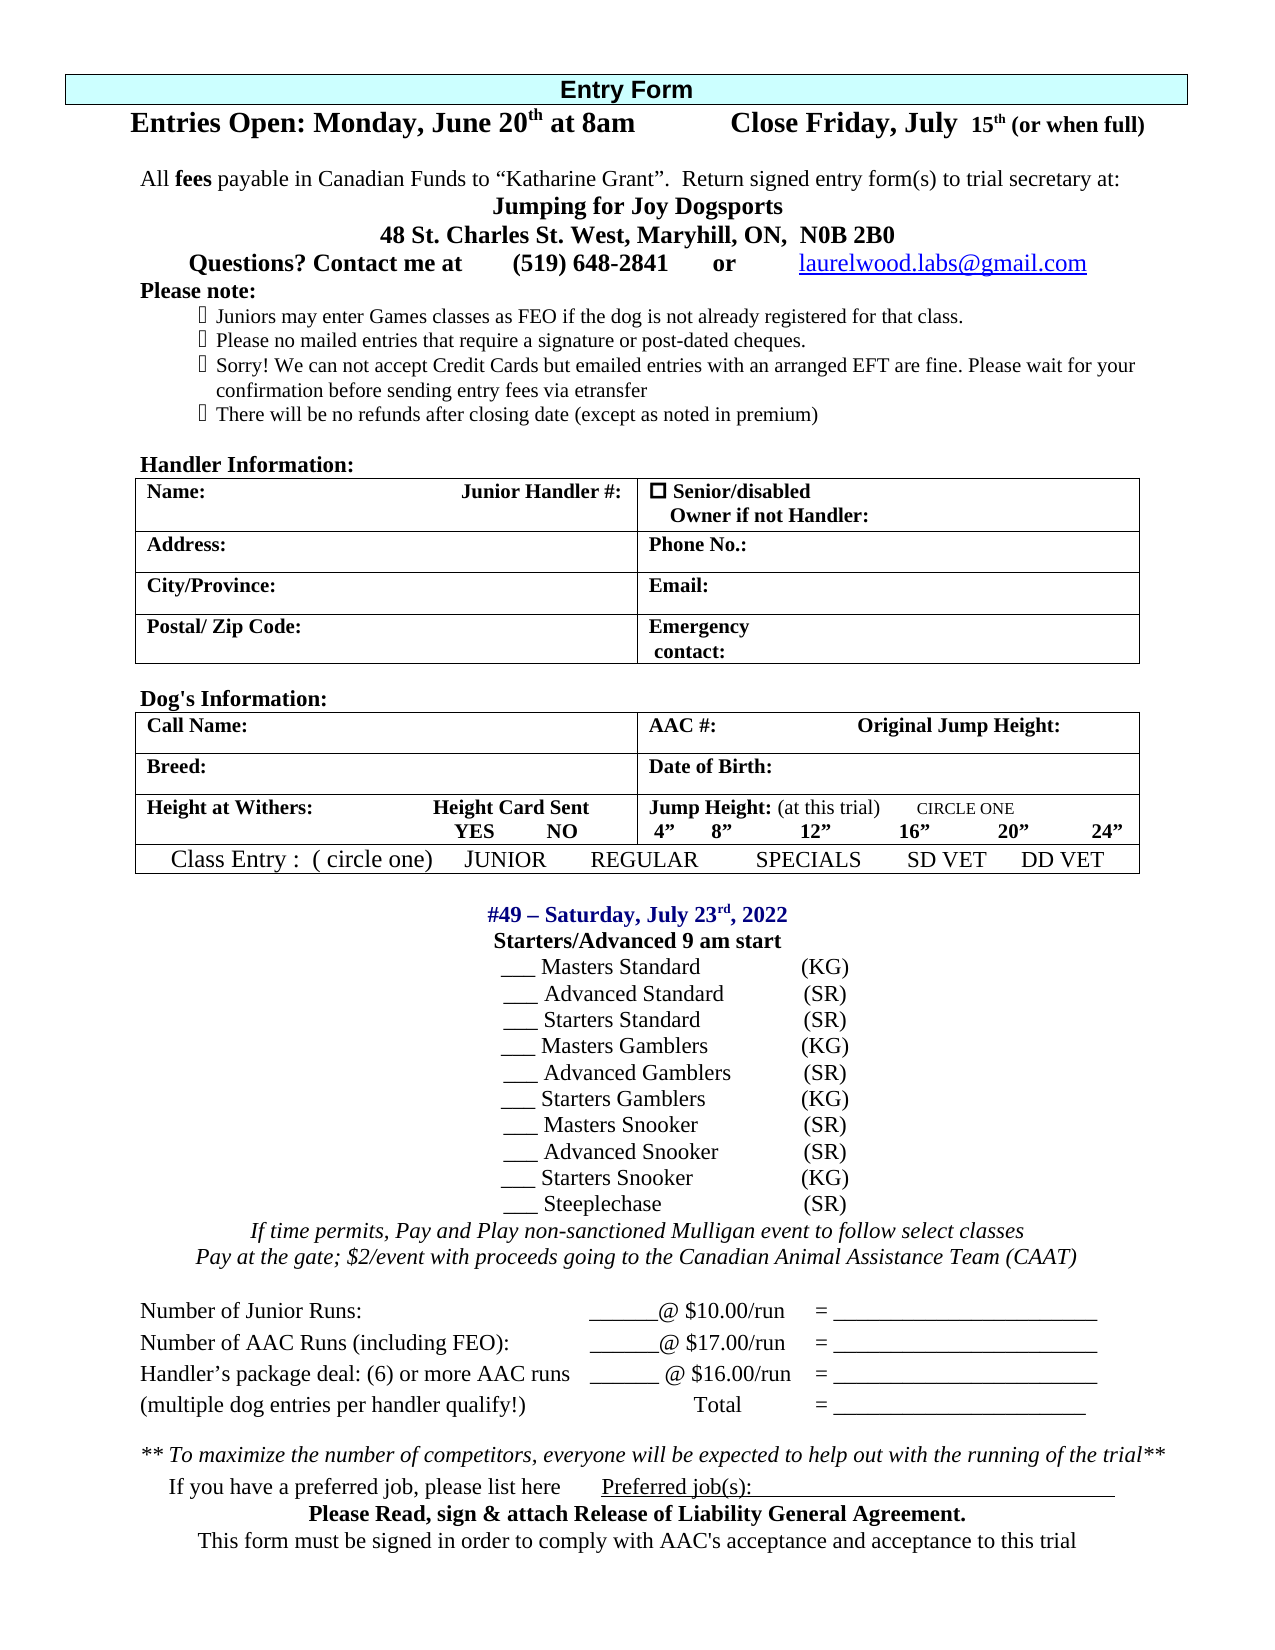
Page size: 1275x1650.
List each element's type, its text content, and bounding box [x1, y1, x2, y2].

text Handler’s package deal: (6) or more AAC runs ______ @ $16.00/run = _______________________ [140, 1356, 1210, 1387]
text ___ Masters Gamblers (KG) [140, 1032, 1210, 1059]
table_cell Height at Withers: Height Card Sent YES NO [136, 795, 637, 843]
table_cell Emergency contact: [638, 615, 1139, 663]
text ___ Starters Standard (SR) [140, 1006, 1210, 1032]
text Starters/Advanced 9 am start [65, 927, 1210, 953]
subtitle There will be no refunds after closing date (except as noted in premium) [198, 402, 1210, 427]
text ___ Masters Snooker (SR) [140, 1111, 1210, 1138]
text Number of Junior Runs: ______@ $10.00/run = _______________________ [140, 1294, 1210, 1325]
subtitle Juniors may enter Games classes as FEO if the dog is not already registered for that class. [198, 303, 1210, 328]
text #49 – Saturday, July 23rd, 2022 [65, 901, 1210, 927]
table_header Name: Junior Handler #: [136, 479, 637, 531]
table_cell City/Province: [136, 573, 637, 613]
table_cell Date of Birth: [638, 754, 1139, 794]
text Please Read, sign & attach Release of Liability General Agreement. [65, 1500, 1210, 1527]
table_cell Jump Height: (at this trial) CIRCLE ONE 4” 8” 12” 16” 20” 24” [638, 795, 1139, 843]
text ___ Advanced Gamblers (SR) [140, 1059, 1210, 1085]
table_header Call Name: [136, 713, 637, 753]
text ___ Masters Standard (KG) [140, 953, 1210, 980]
text ___ Advanced Standard (SR) [140, 980, 1210, 1006]
text ___ Starters Snooker (KG) [140, 1164, 1210, 1191]
text This form must be signed in order to comply with AAC's acceptance and acceptance to this trial [65, 1527, 1210, 1553]
table_cell Postal/ Zip Code: [136, 615, 637, 663]
text If you have a preferred job, please list here Preferred job(s): [140, 1469, 1210, 1500]
text (multiple dog entries per handler qualify!) Total = ______________________ [140, 1387, 1210, 1419]
text Dog's Information: [65, 685, 1210, 712]
text 48 St. West, [65, 220, 1210, 248]
table_header Entry Form [66, 75, 1187, 104]
text ___ Steeplechase (SR) [140, 1191, 1210, 1217]
text All fees payable in Canadian Funds to “Katharine Grant”. Return signed entry form(s) to trial secretary at: [65, 164, 1210, 191]
text Entries Open: Monday, June 20th at 8am Close Friday, July 15th (or when full) [65, 105, 1210, 138]
text Pay at the gate; $2/event with proceeds going to the Canadian Animal Assistance Team (CAAT) [65, 1243, 1210, 1269]
text Jumping for Joy Dogsports [65, 191, 1210, 220]
table_cell Address: [136, 532, 637, 572]
text ** To maximize the number of competitors, everyone will be expected to help out with the running of the trial** [140, 1419, 1210, 1469]
table_header AAC #: Original Jump Height: [638, 713, 1139, 753]
subtitle Please no mailed entries that require a signature or post-dated cheques. [198, 328, 1210, 353]
text ___ Starters Gamblers (KG) [140, 1085, 1210, 1111]
table_cell Breed: [136, 754, 637, 794]
table_header Senior/disabled Owner if not Handler: [638, 479, 1139, 531]
table_cell Email: [638, 573, 1139, 613]
text Questions? Contact me at (519) 648-2841 or laurelwood.labs@gmail.com [65, 248, 1210, 277]
table_cell Phone No.: [638, 532, 1139, 572]
table_cell Class Entry : ( circle one) JUNIOR REGULAR SPECIALS SD VET DD VET [136, 845, 1139, 873]
text ___ Advanced Snooker (SR) [140, 1138, 1210, 1164]
text Handler Information: [140, 451, 1210, 478]
subtitle Please note: [65, 277, 1210, 303]
text Number of AAC Runs (including FEO): ______@ $17.00/run = _______________________ [140, 1325, 1210, 1356]
text If time permits, Pay and Play non-sanctioned Mulligan event to follow select classes [65, 1217, 1210, 1243]
subtitle Sorry! We can not accept Credit Cards but emailed entries with an arranged EFT are fine. Please wait for your confirmation before sending entry fees via etransfer [198, 353, 1210, 402]
